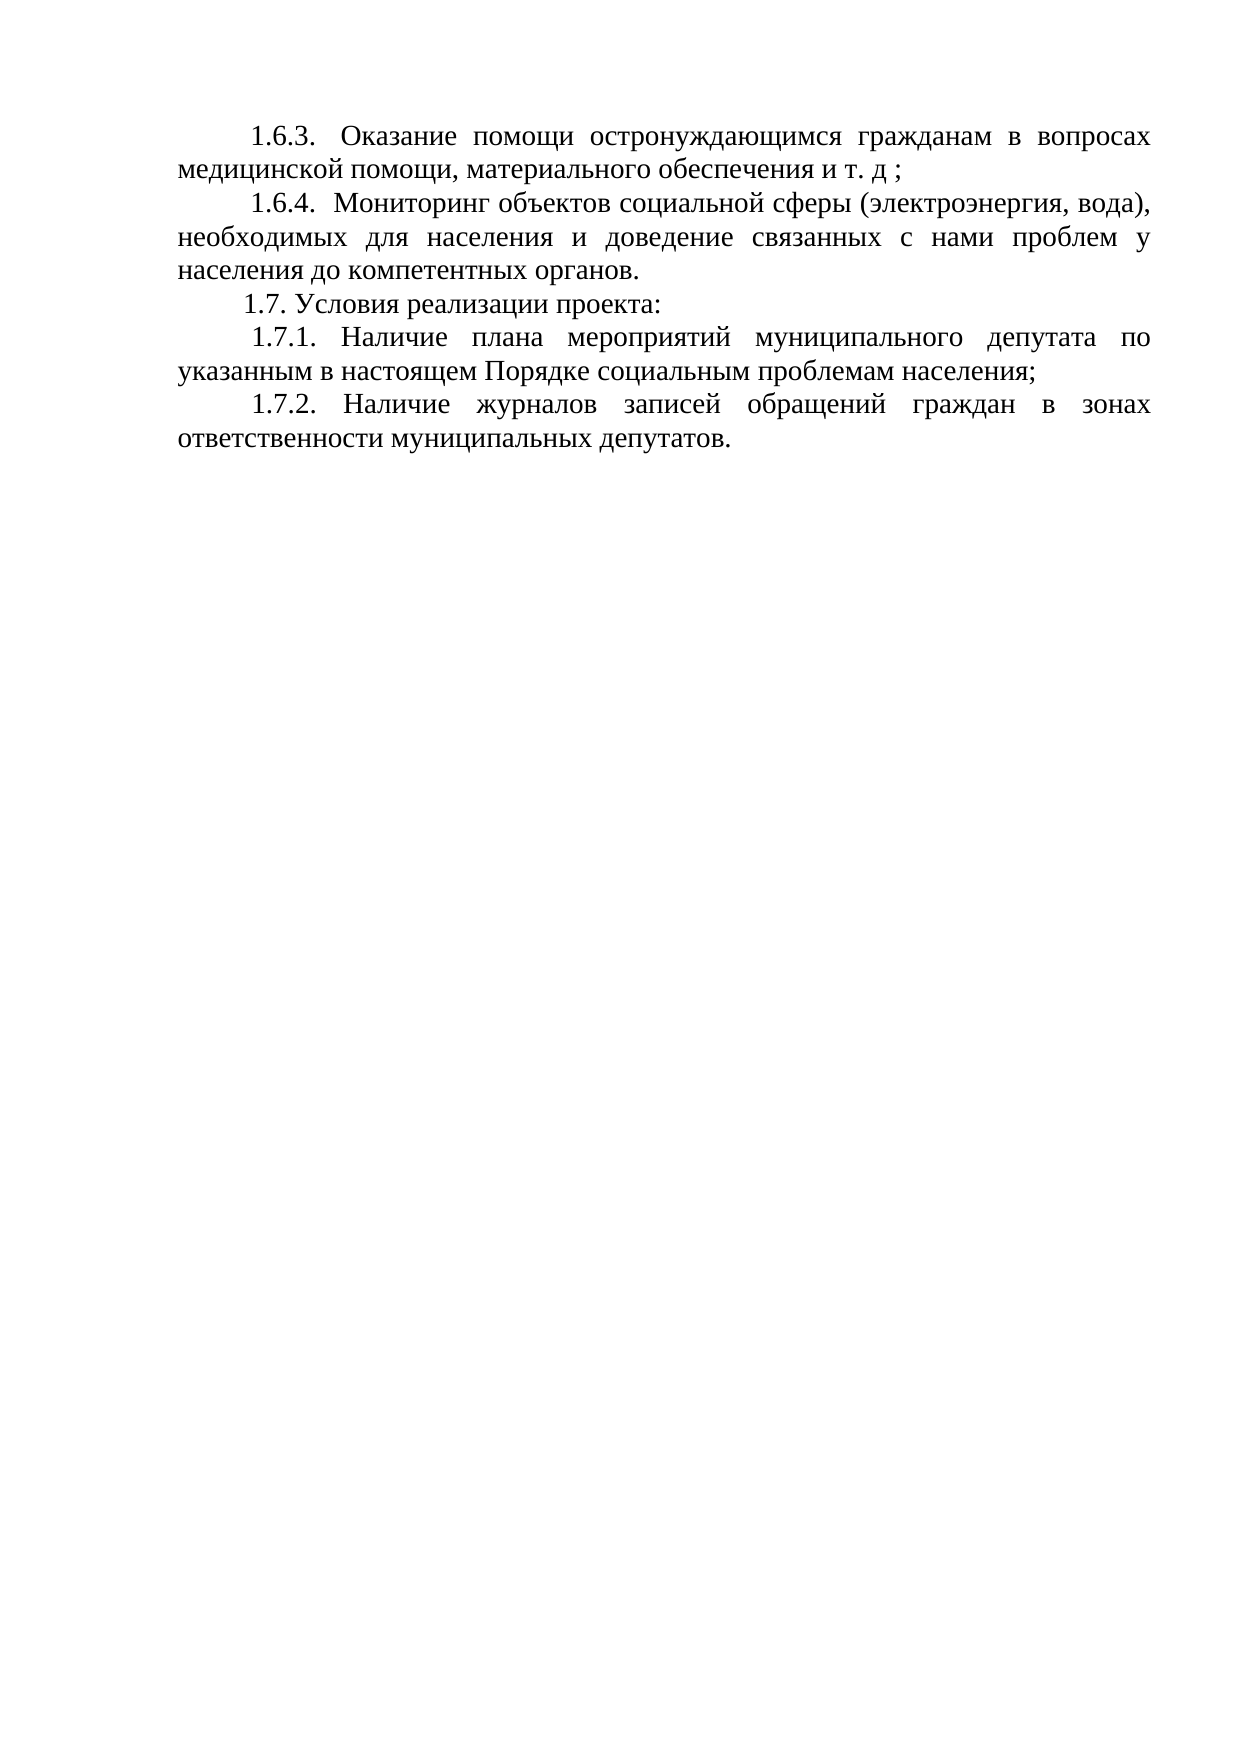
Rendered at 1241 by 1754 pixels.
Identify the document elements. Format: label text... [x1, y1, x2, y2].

text 1.7. Условия реализации проекта: [177, 286, 1152, 319]
text 1.7.2. Наличие журналов записей обращений граждан в зонах ответственности муниципальных депутатов. [177, 386, 1152, 453]
text 1.7.1. Наличие плана мероприятий муниципального депутата по указанным в настоящем Порядке социальным проблемам населения; [177, 319, 1152, 386]
text 1.6.4. Мониторинг объектов социальной сферы (электроэнергия, вода), необходимых для населения и доведение связанных с нами проблем у населения до компетентных органов. [177, 185, 1152, 286]
text 1.6.3. Оказание помощи остронуждающимся гражданам в вопросах медицинской помощи, материального обеспечения и т. д ; [177, 118, 1152, 185]
